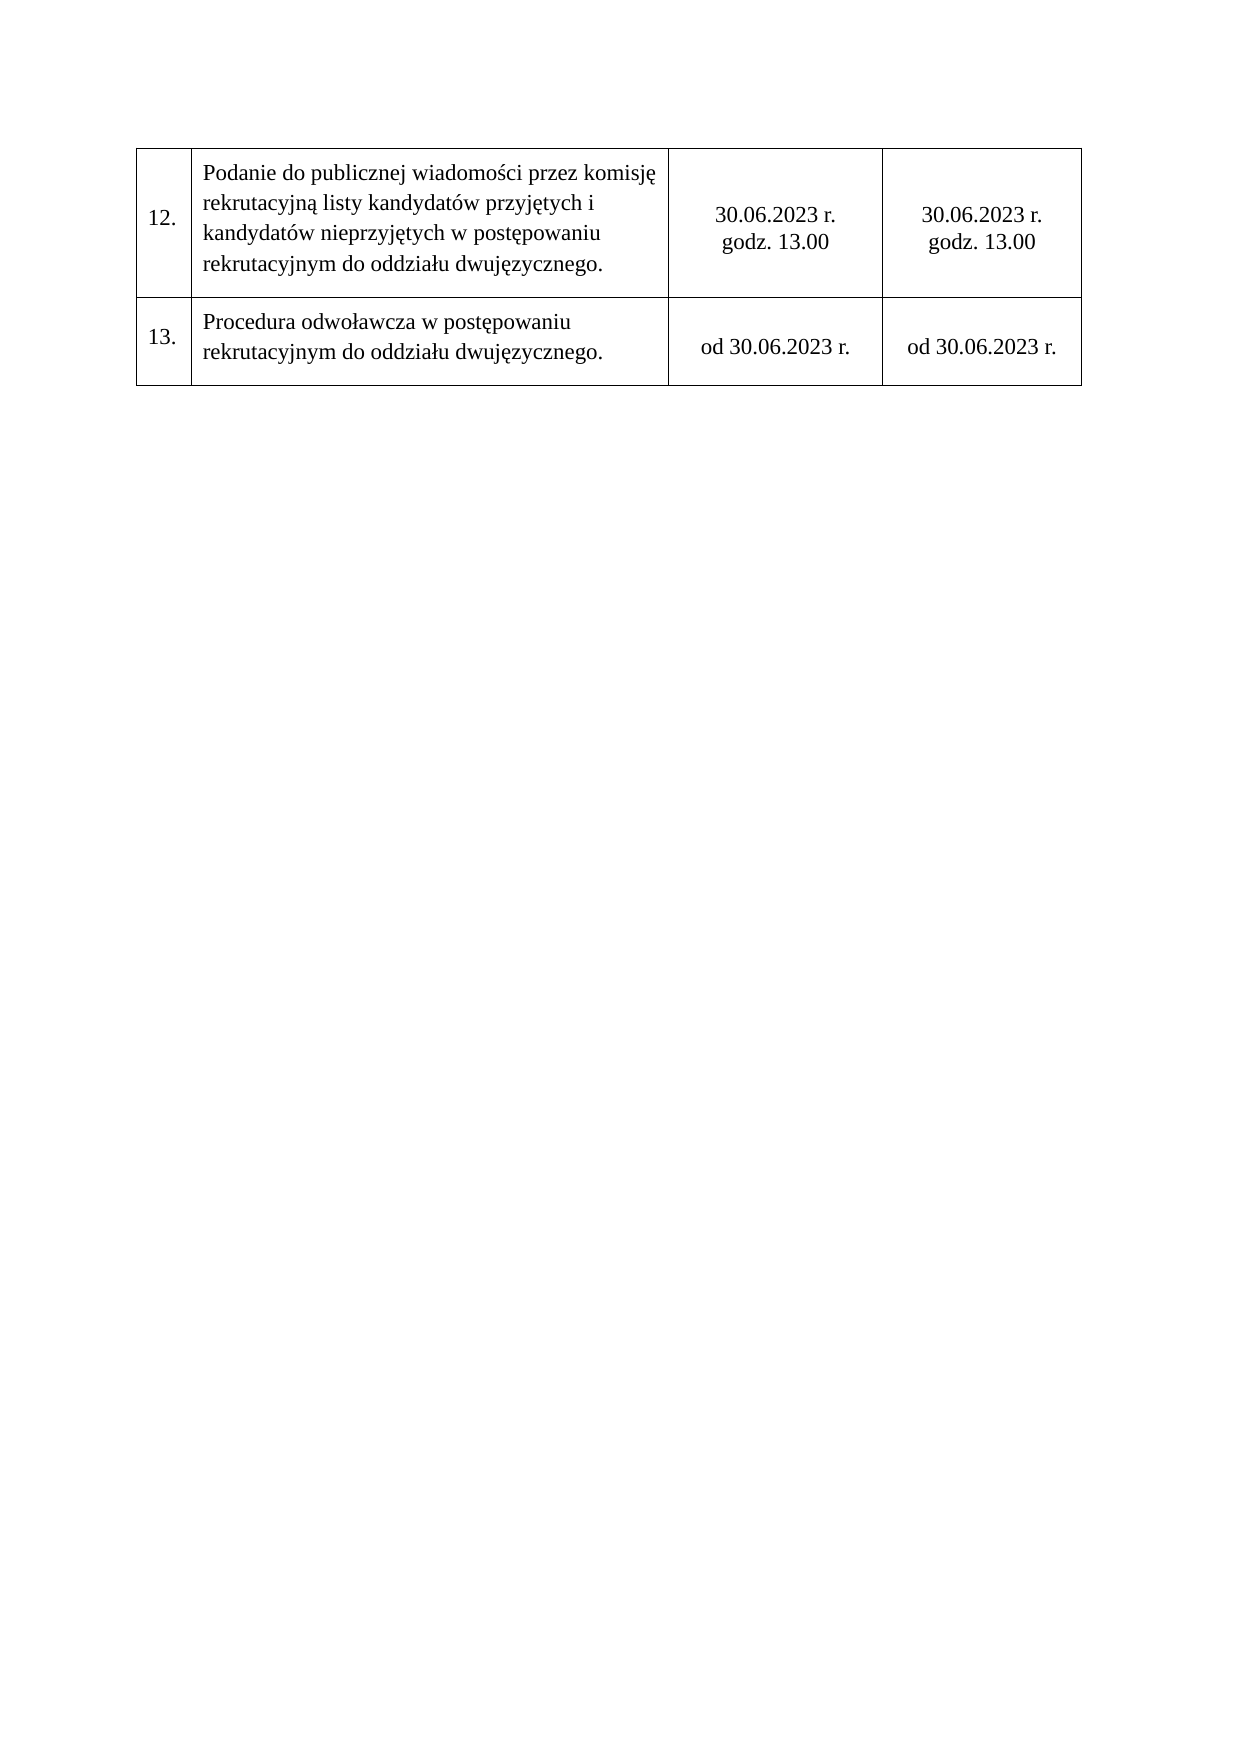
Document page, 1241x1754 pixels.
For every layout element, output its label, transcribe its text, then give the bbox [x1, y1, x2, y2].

table_cell 30.06.2023 r. godz. 13.00 [669, 149, 882, 297]
table_cell od 30.06.2023 r. [669, 298, 882, 385]
table_cell od 30.06.2023 r. [883, 298, 1081, 385]
table_cell 30.06.2023 r. godz. 13.00 [883, 149, 1081, 297]
table_cell Procedura odwoławcza w postępowaniu rekrutacyjnym do oddziału dwujęzycznego. [192, 298, 668, 385]
table_cell 12. [137, 149, 191, 297]
table_cell Podanie do publicznej wiadomości przez komisję rekrutacyjną listy kandydatów przyjętych i kandydatów nieprzyjętych w postępowaniu rekrutacyjnym do oddziału dwujęzycznego. [192, 149, 668, 297]
table_cell 13. [137, 298, 191, 385]
